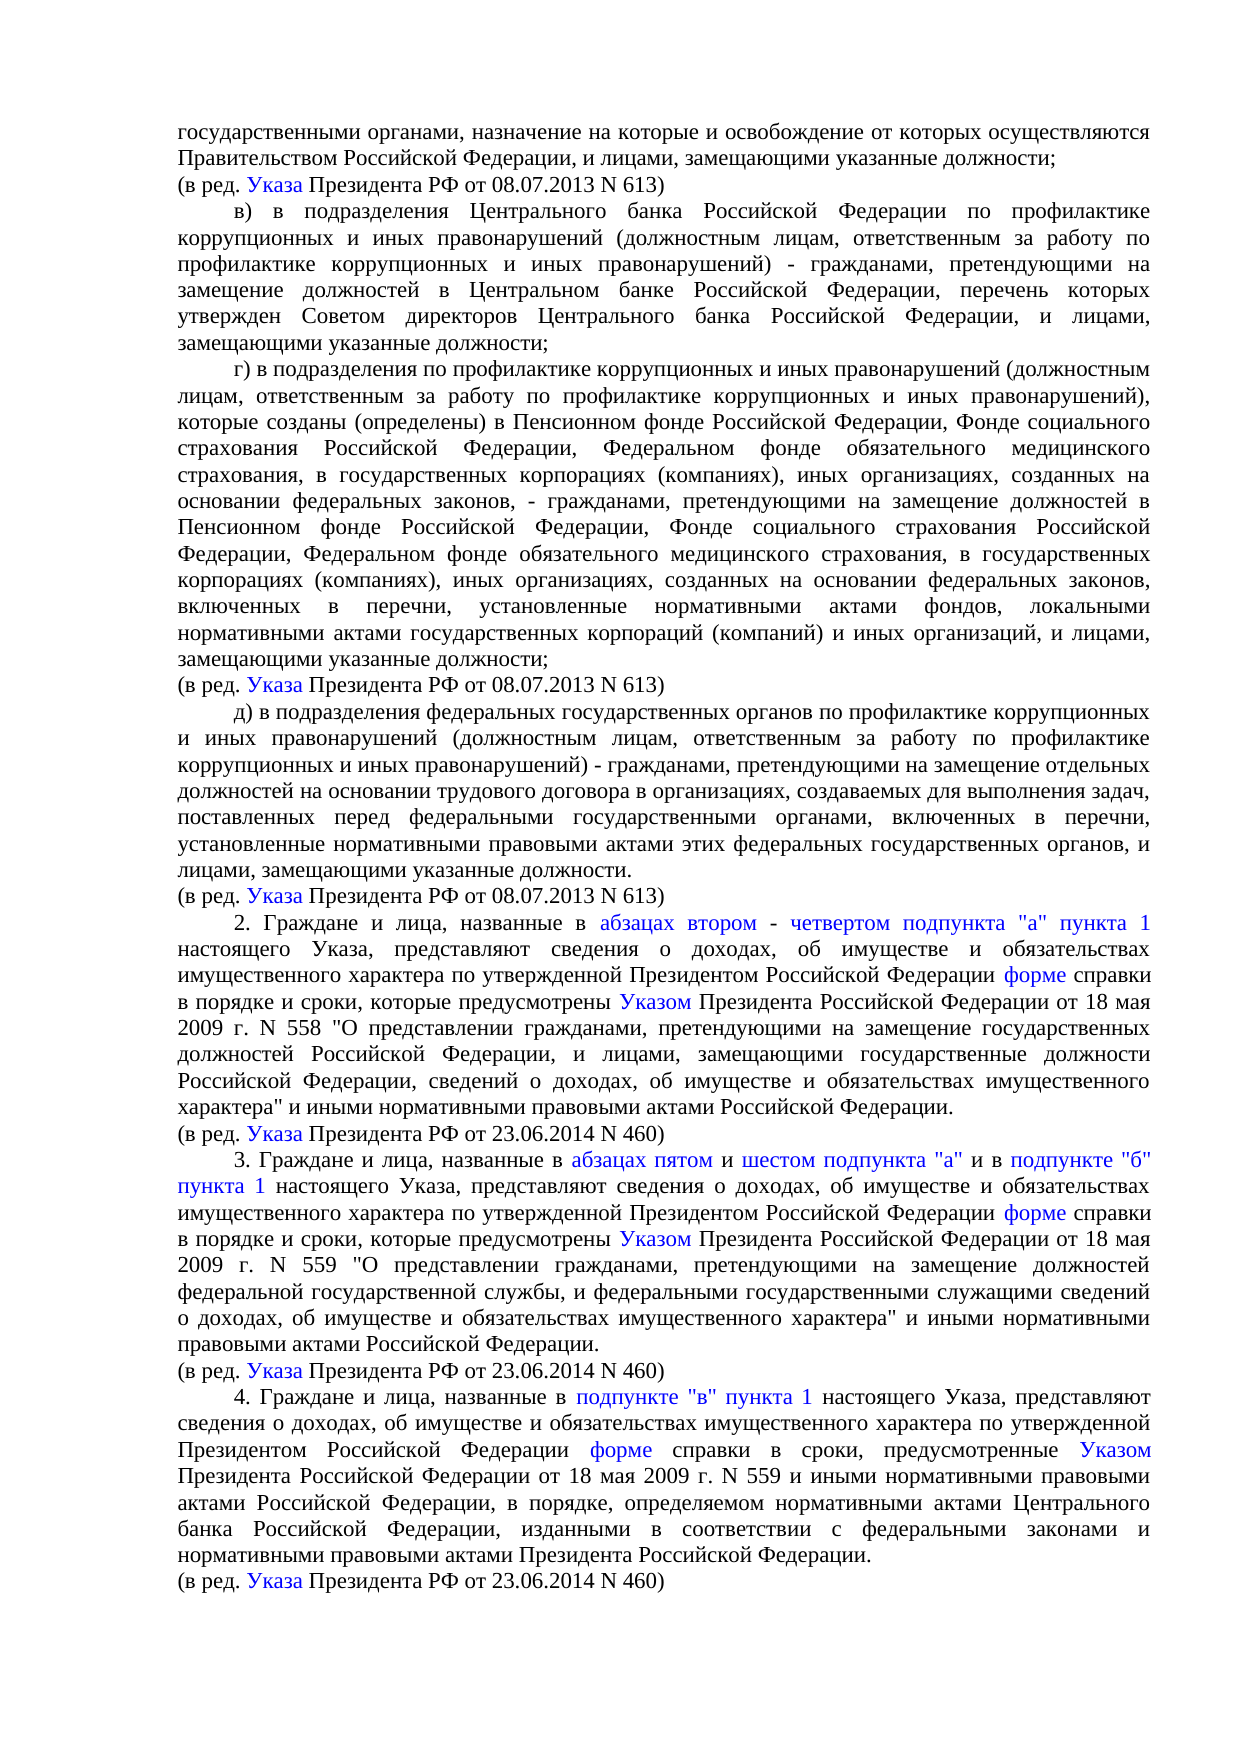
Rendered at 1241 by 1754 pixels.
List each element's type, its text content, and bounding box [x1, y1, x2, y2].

text (в ред. Указа Президента РФ от 23.06.2014 N 460) [177, 1119, 1152, 1146]
text (в ред. Указа Президента РФ от 08.07.2013 N 613) [177, 171, 1152, 197]
text 2. Граждане и лица, названные в абзацах втором - четвертом подпункта "а" пункта 1 настоящего Указа, представляют сведения о доходах, об имуществе и обязательствах имущественного характера по утвержденной Президентом Российской Федерации форме справки в порядке и сроки, которые предусмотрены Указом Президента Российской Федерации от 18 мая 2009 г. N 558 "О представлении гражданами, претендующими на замещение государственных должностей Российской Федерации, и лицами, замещающими государственные должности Российской Федерации, сведений о доходах, об имуществе и обязательствах имущественного характера" и иными нормативными правовыми актами Российской Федерации. [177, 909, 1152, 1119]
text (в ред. Указа Президента РФ от 08.07.2013 N 613) [177, 672, 1152, 698]
text в) в подразделения Центрального банка Российской Федерации по профилактике коррупционных и иных правонарушений (должностным лицам, ответственным за работу по профилактике коррупционных и иных правонарушений) - гражданами, претендующими на замещение должностей в Центральном банке Российской Федерации, перечень которых утвержден Советом директоров Центрального банка Российской Федерации, и лицами, замещающими указанные должности; [177, 197, 1152, 355]
text (в ред. Указа Президента РФ от 23.06.2014 N 460) [177, 1357, 1152, 1383]
text 3. Граждане и лица, названные в абзацах пятом и шестом подпункта "а" и в подпункте "б" пункта 1 настоящего Указа, представляют сведения о доходах, об имуществе и обязательствах имущественного характера по утвержденной Президентом Российской Федерации форме справки в порядке и сроки, которые предусмотрены Указом Президента Российской Федерации от 18 мая 2009 г. N 559 "О представлении гражданами, претендующими на замещение должностей федеральной государственной службы, и федеральными государственными служащими сведений о доходах, об имуществе и обязательствах имущественного характера" и иными нормативными правовыми актами Российской Федерации. [177, 1146, 1152, 1357]
text 4. Граждане и лица, названные в подпункте "в" пункта 1 настоящего Указа, представляют сведения о доходах, об имуществе и обязательствах имущественного характера по утвержденной Президентом Российской Федерации форме справки в сроки, предусмотренные Указом Президента Российской Федерации от 18 мая 2009 г. N 559 и иными нормативными правовыми актами Российской Федерации, в порядке, определяемом нормативными актами Центрального банка Российской Федерации, изданными в соответствии с федеральными законами и нормативными правовыми актами Президента Российской Федерации. [177, 1383, 1152, 1568]
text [177, 118, 1152, 171]
text д) в подразделения федеральных государственных органов по профилактике коррупционных и иных правонарушений (должностным лицам, ответственным за работу по профилактике коррупционных и иных правонарушений) - гражданами, претендующими на замещение отдельных должностей на основании трудового договора в организациях, создаваемых для выполнения задач, поставленных перед федеральными государственными органами, включенных в перечни, установленные нормативными правовыми актами этих федеральных государственных органов, и лицами, замещающими указанные должности. [177, 698, 1152, 882]
text г) в подразделения по профилактике коррупционных и иных правонарушений (должностным лицам, ответственным за работу по профилактике коррупционных и иных правонарушений), которые созданы (определены) в Пенсионном фонде Российской Федерации, Фонде социального страхования Российской Федерации, Федеральном фонде обязательного медицинского страхования, в государственных корпорациях (компаниях), иных организациях, созданных на основании федеральных законов, - гражданами, претендующими на замещение должностей в Пенсионном фонде Российской Федерации, Фонде социального страхования Российской Федерации, Федеральном фонде обязательного медицинского страхования, в государственных корпорациях (компаниях), иных организациях, созданных на основании федеральных законов, включенных в перечни, установленные нормативными актами фондов, локальными нормативными актами государственных корпораций (компаний) и иных организаций, и лицами, замещающими указанные должности; [177, 355, 1152, 672]
text (в ред. Указа Президента РФ от 08.07.2013 N 613) [177, 882, 1152, 909]
text (в ред. Указа Президента РФ от 23.06.2014 N 460) [177, 1568, 1152, 1594]
